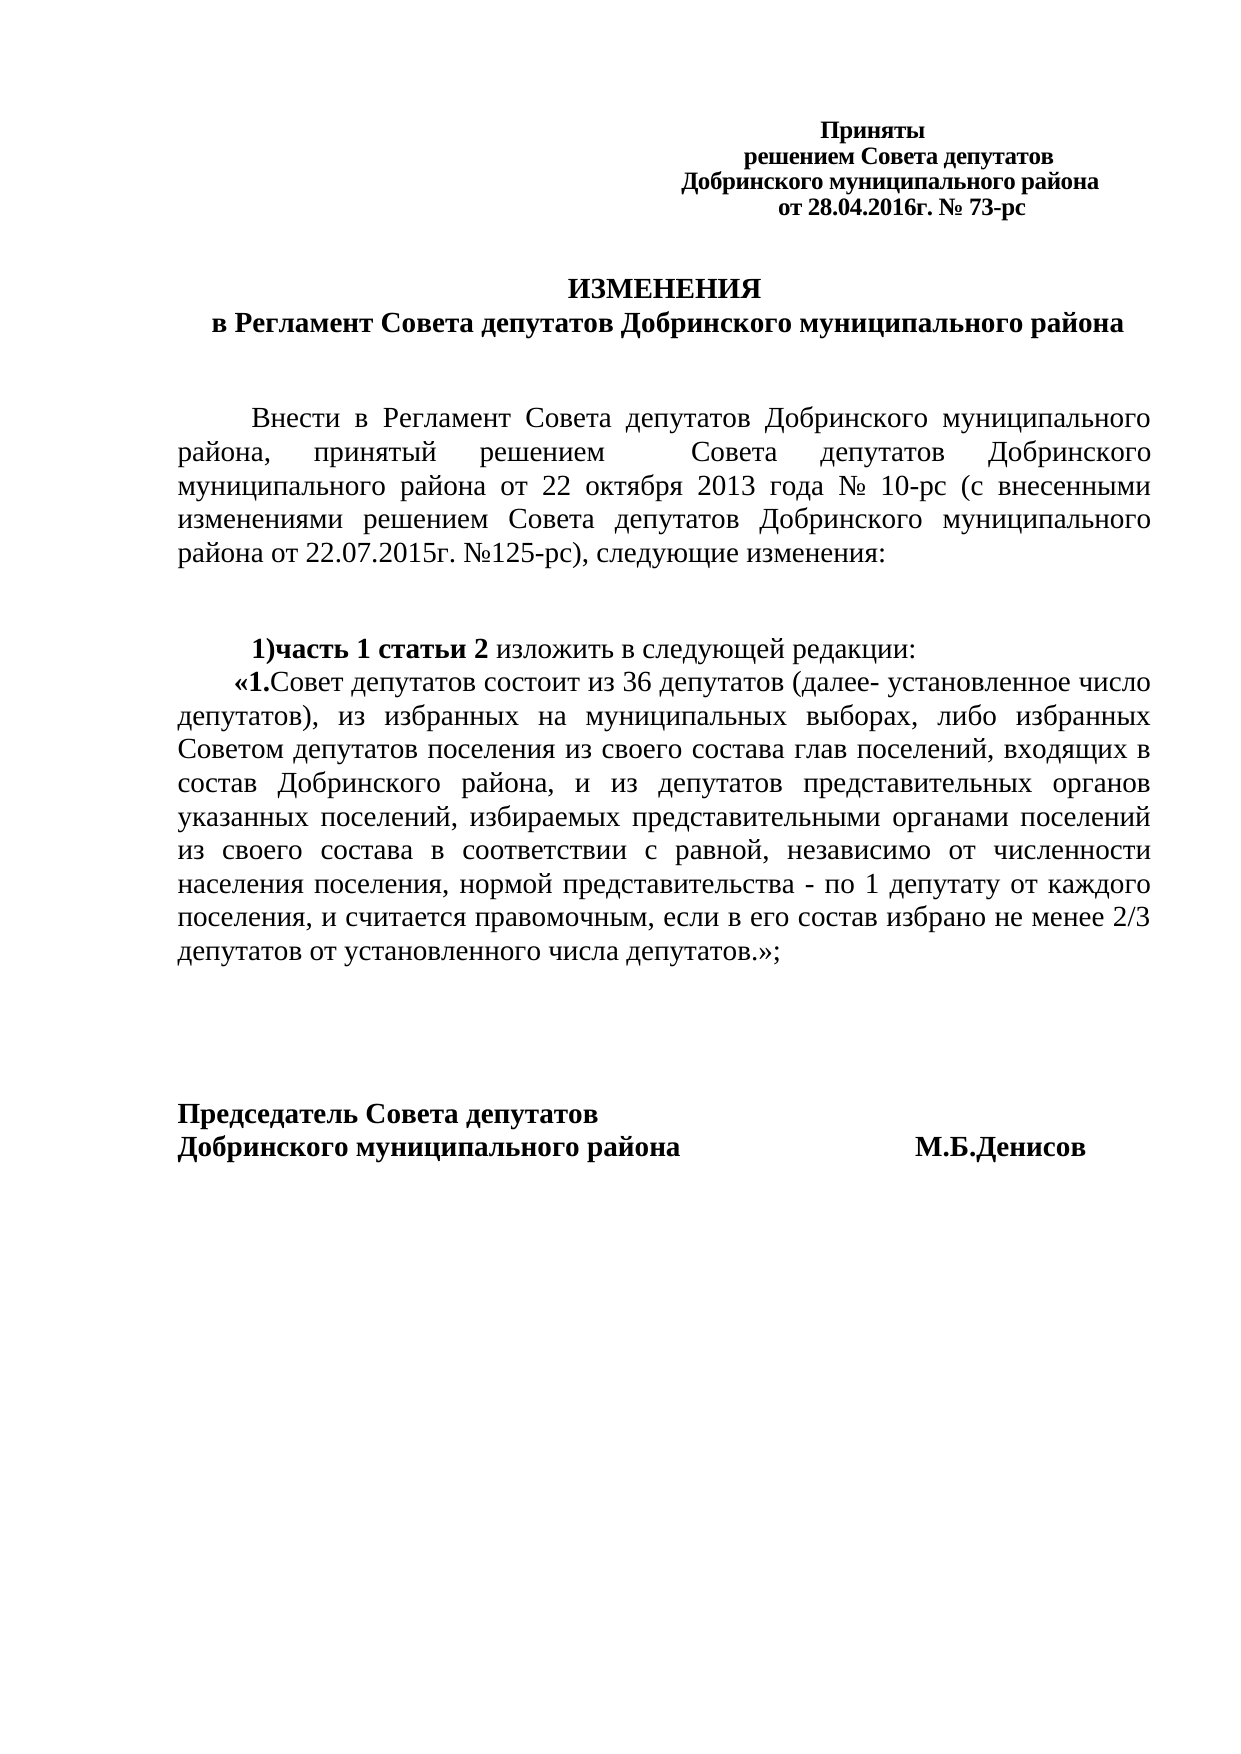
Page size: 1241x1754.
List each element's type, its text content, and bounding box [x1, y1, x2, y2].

text 1)часть 1 статьи 2 изложить в следующей редакции: [207, 631, 1152, 664]
text в Регламент Совета депутатов Добринского муниципального района [177, 305, 1152, 338]
text Добринского муниципального района [266, 169, 1102, 195]
text «1.Совет депутатов состоит из 36 депутатов (далее- установленное число депутатов), из избранных на муниципальных выборах, либо избранных Советом депутатов поселения из своего состава глав поселений, входящих в состав Добринского района, и из депутатов представительных органов указанных поселений, избираемых представительными органами поселений из своего состава в соответствии с равной, независимо от численности населения поселения, нормой представительства - по 1 депутату от каждого поселения, и считается правомочным, если в его состав избрано не менее 2/3 депутатов от установленного числа депутатов.»; [177, 664, 1152, 966]
text Добринского муниципального района М.Б.Денисов [177, 1129, 1152, 1163]
text Приняты [266, 118, 1102, 144]
text ИЗМЕНЕНИЯ [177, 271, 1152, 305]
text Внести в Регламент Совета депутатов Добринского муниципального района, принятый решением Совета депутатов Добринского муниципального района от 22 октября 2013 года № 10-рс (с внесенными изменениями решением Совета депутатов Добринского муниципального района от 22.07.2015г. №125-рс), следующие изменения: [177, 401, 1152, 568]
text от 28.04.2016г. № 73-рс [266, 195, 1102, 220]
text решением Совета депутатов [266, 144, 1102, 169]
text Председатель Совета депутатов [177, 1096, 1152, 1129]
